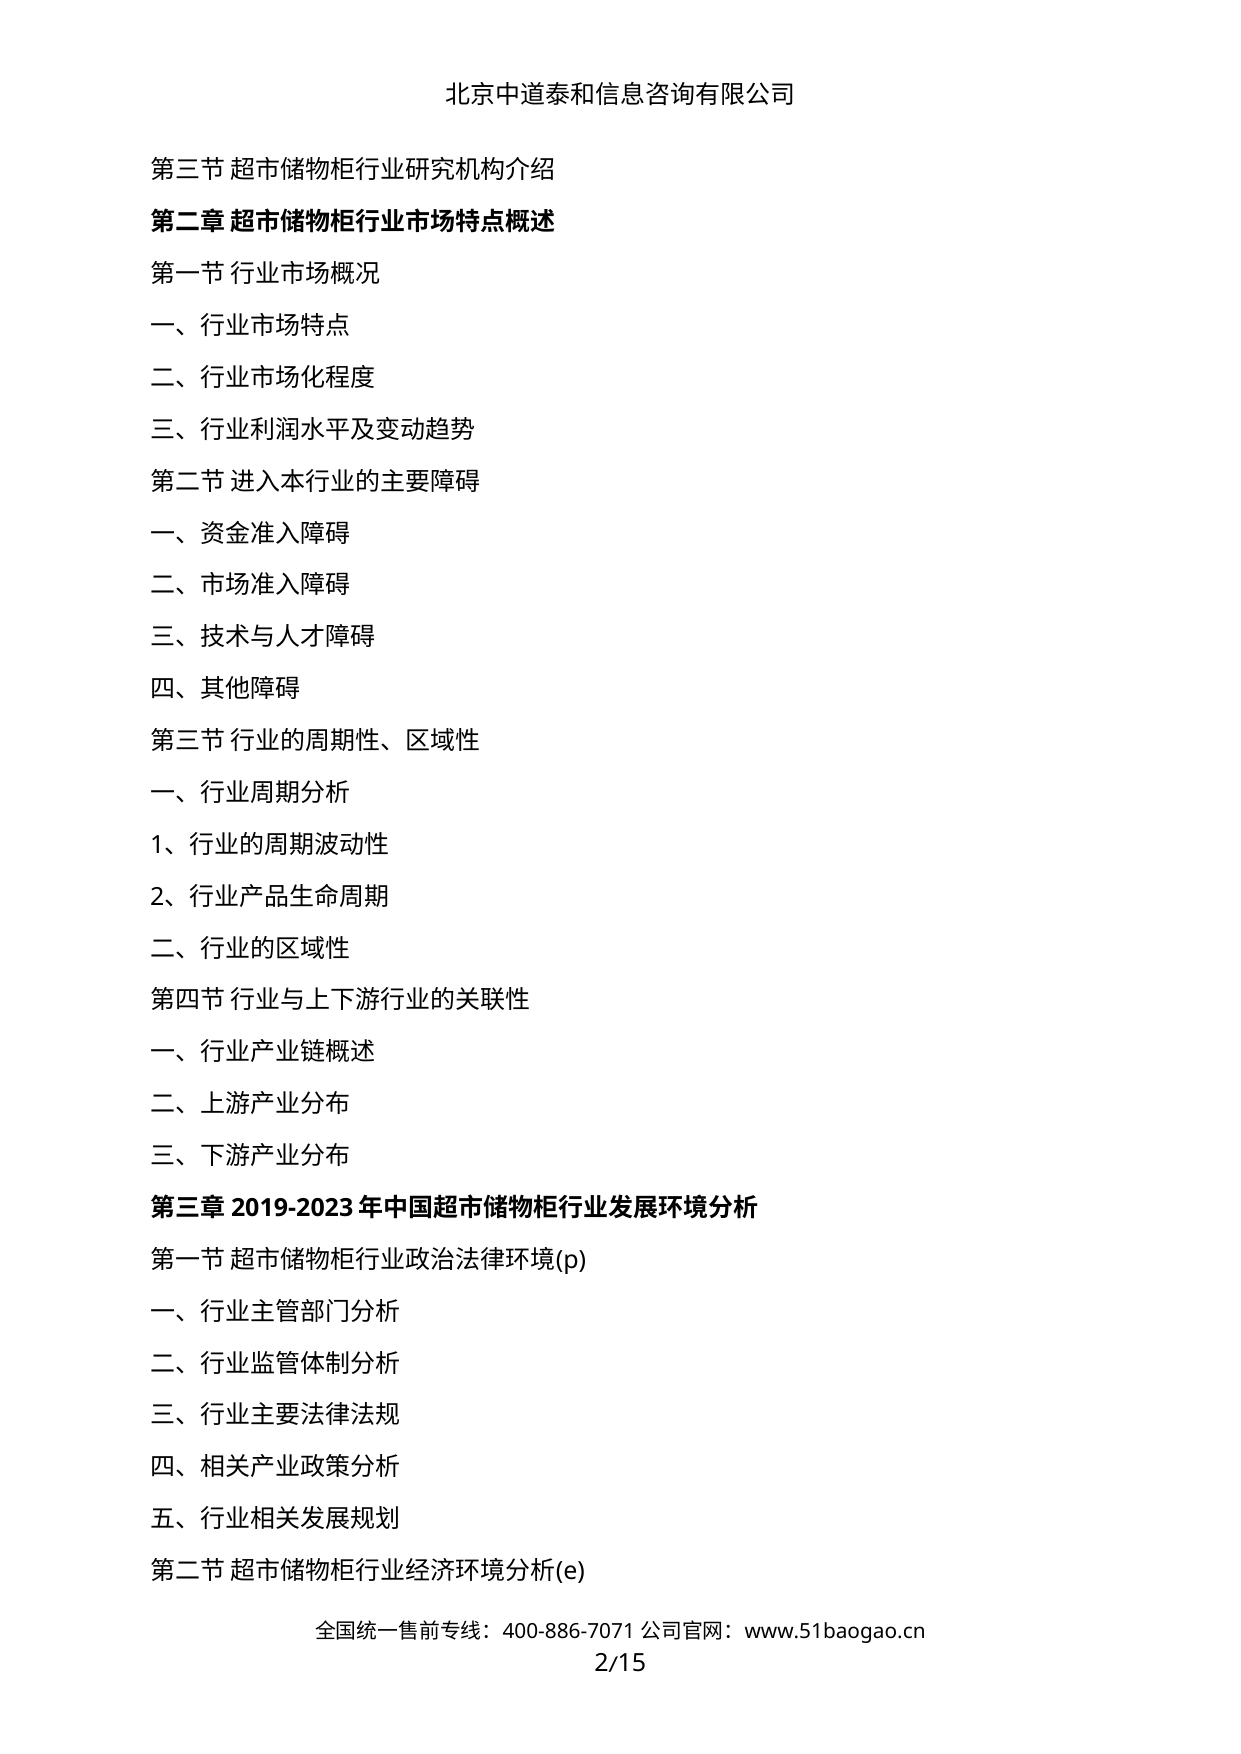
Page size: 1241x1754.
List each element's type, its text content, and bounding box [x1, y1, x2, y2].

text 五、行业相关发展规划 [150, 1499, 1090, 1535]
text 第三节 超市储物柜行业研究机构介绍 [150, 150, 1090, 186]
text 三、行业利润水平及变动趋势 [150, 409, 1090, 446]
text 四、其他障碍 [150, 669, 1090, 705]
text 第一节 行业市场概况 [150, 254, 1090, 290]
text 第四节 行业与上下游行业的关联性 [150, 980, 1090, 1016]
text 2、行业产品生命周期 [150, 876, 1090, 912]
text 二、行业的区域性 [150, 928, 1090, 964]
text 一、行业周期分析 [150, 772, 1090, 809]
text 第三章 2019-2023年中国超市储物柜行业发展环境分析 [150, 1187, 1090, 1224]
text 第三节 行业的周期性、区域性 [150, 721, 1090, 757]
text 四、相关产业政策分析 [150, 1447, 1090, 1483]
text 第一节 超市储物柜行业政治法律环境(p) [150, 1239, 1090, 1276]
text 第二节 超市储物柜行业经济环境分析(e) [150, 1551, 1090, 1587]
text 一、资金准入障碍 [150, 513, 1090, 549]
text 二、市场准入障碍 [150, 565, 1090, 601]
text 一、行业市场特点 [150, 306, 1090, 342]
text 三、下游产业分布 [150, 1136, 1090, 1172]
text 第二节 进入本行业的主要障碍 [150, 461, 1090, 497]
text 一、行业主管部门分析 [150, 1291, 1090, 1327]
text 1、行业的周期波动性 [150, 824, 1090, 861]
text 三、行业主要法律法规 [150, 1395, 1090, 1431]
text 第二章 超市储物柜行业市场特点概述 [150, 202, 1090, 238]
text 二、行业市场化程度 [150, 357, 1090, 394]
text 二、上游产业分布 [150, 1084, 1090, 1120]
text 一、行业产业链概述 [150, 1032, 1090, 1068]
text 二、行业监管体制分析 [150, 1343, 1090, 1379]
text 三、技术与人才障碍 [150, 617, 1090, 653]
